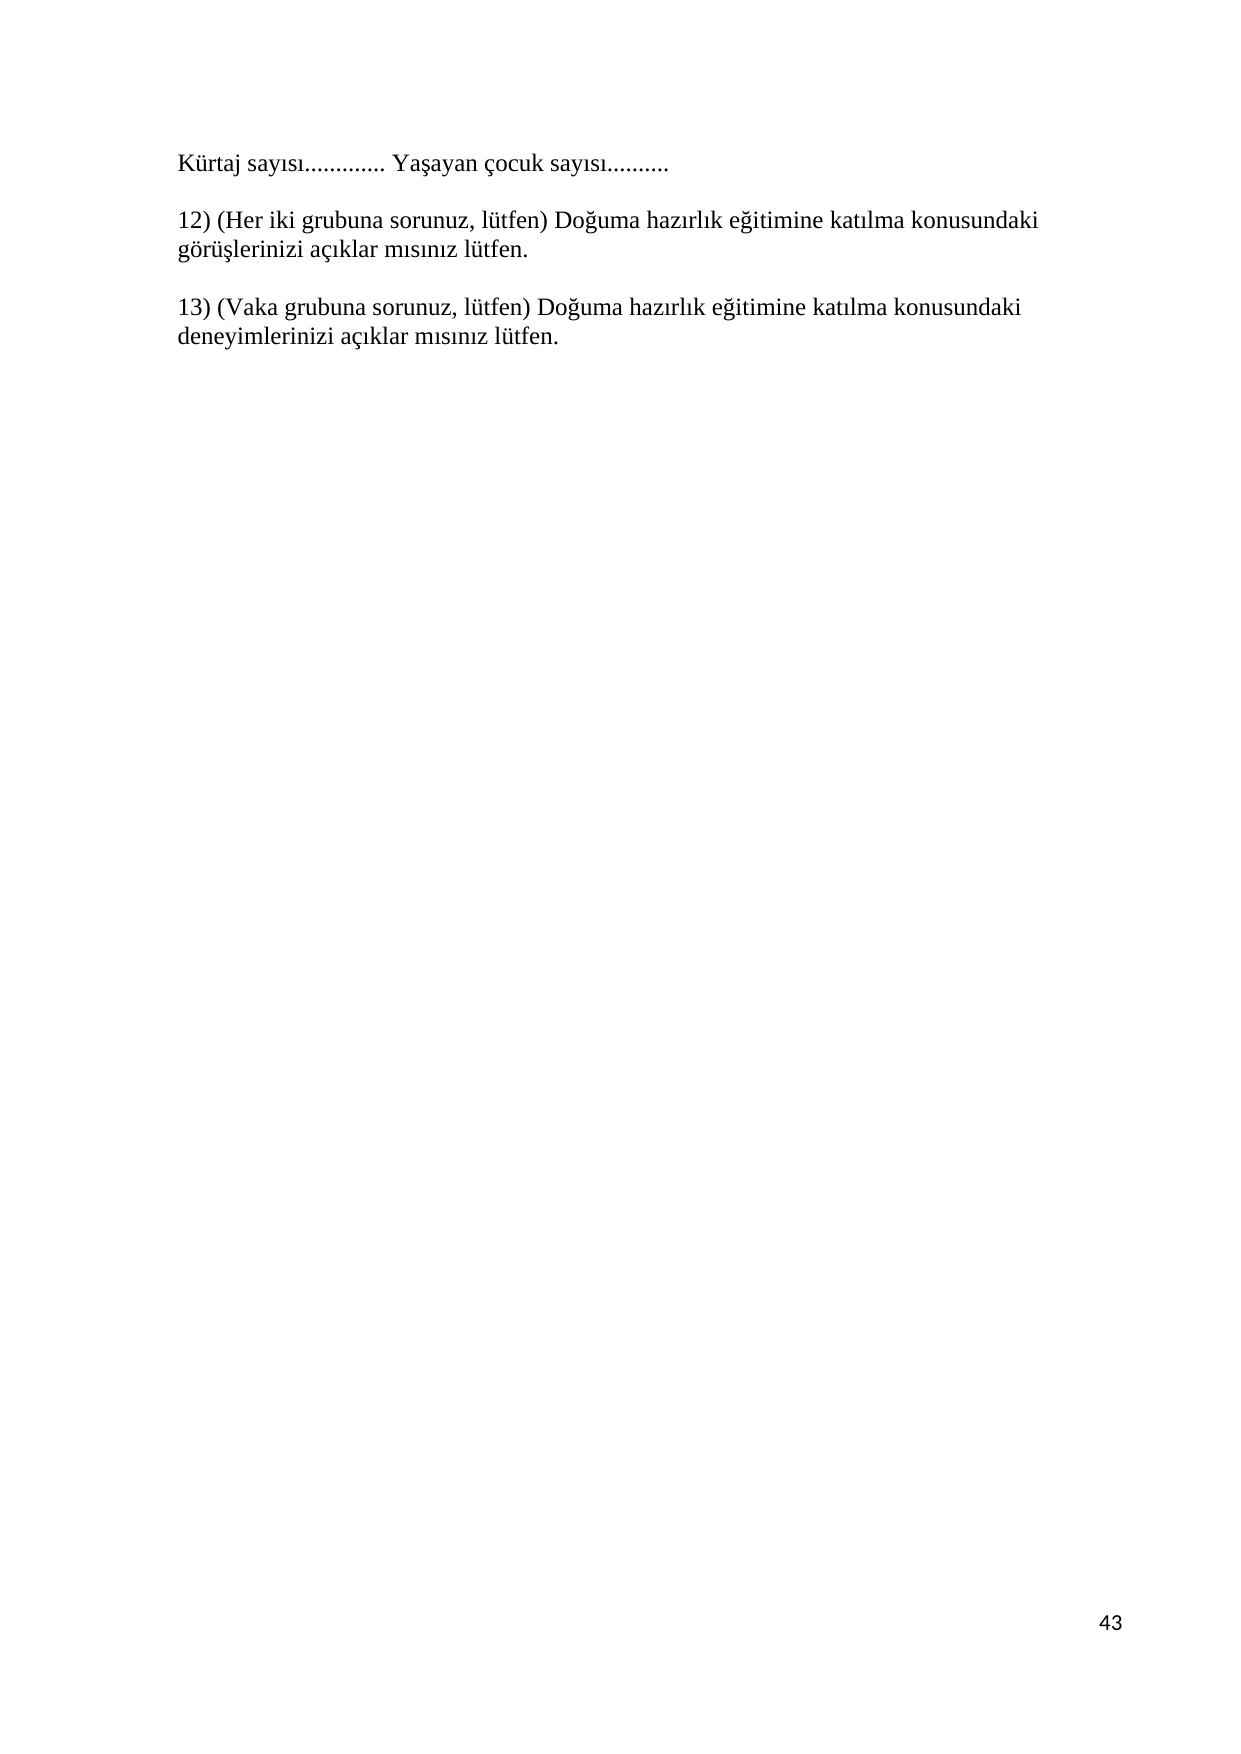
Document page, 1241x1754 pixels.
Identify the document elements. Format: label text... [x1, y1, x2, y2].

text 12) (Her iki grubuna sorunuz, lütfen) Doğuma hazırlık eğitimine katılma konusundaki görüşlerinizi açıklar mısınız lütfen. [177, 206, 1122, 263]
text Kürtaj sayısı............. Yaşayan çocuk sayısı.......... [177, 148, 1122, 176]
text 13) (Vaka grubuna sorunuz, lütfen) Doğuma hazırlık eğitimine katılma konusundaki deneyimlerinizi açıklar mısınız lütfen. [177, 292, 1122, 350]
